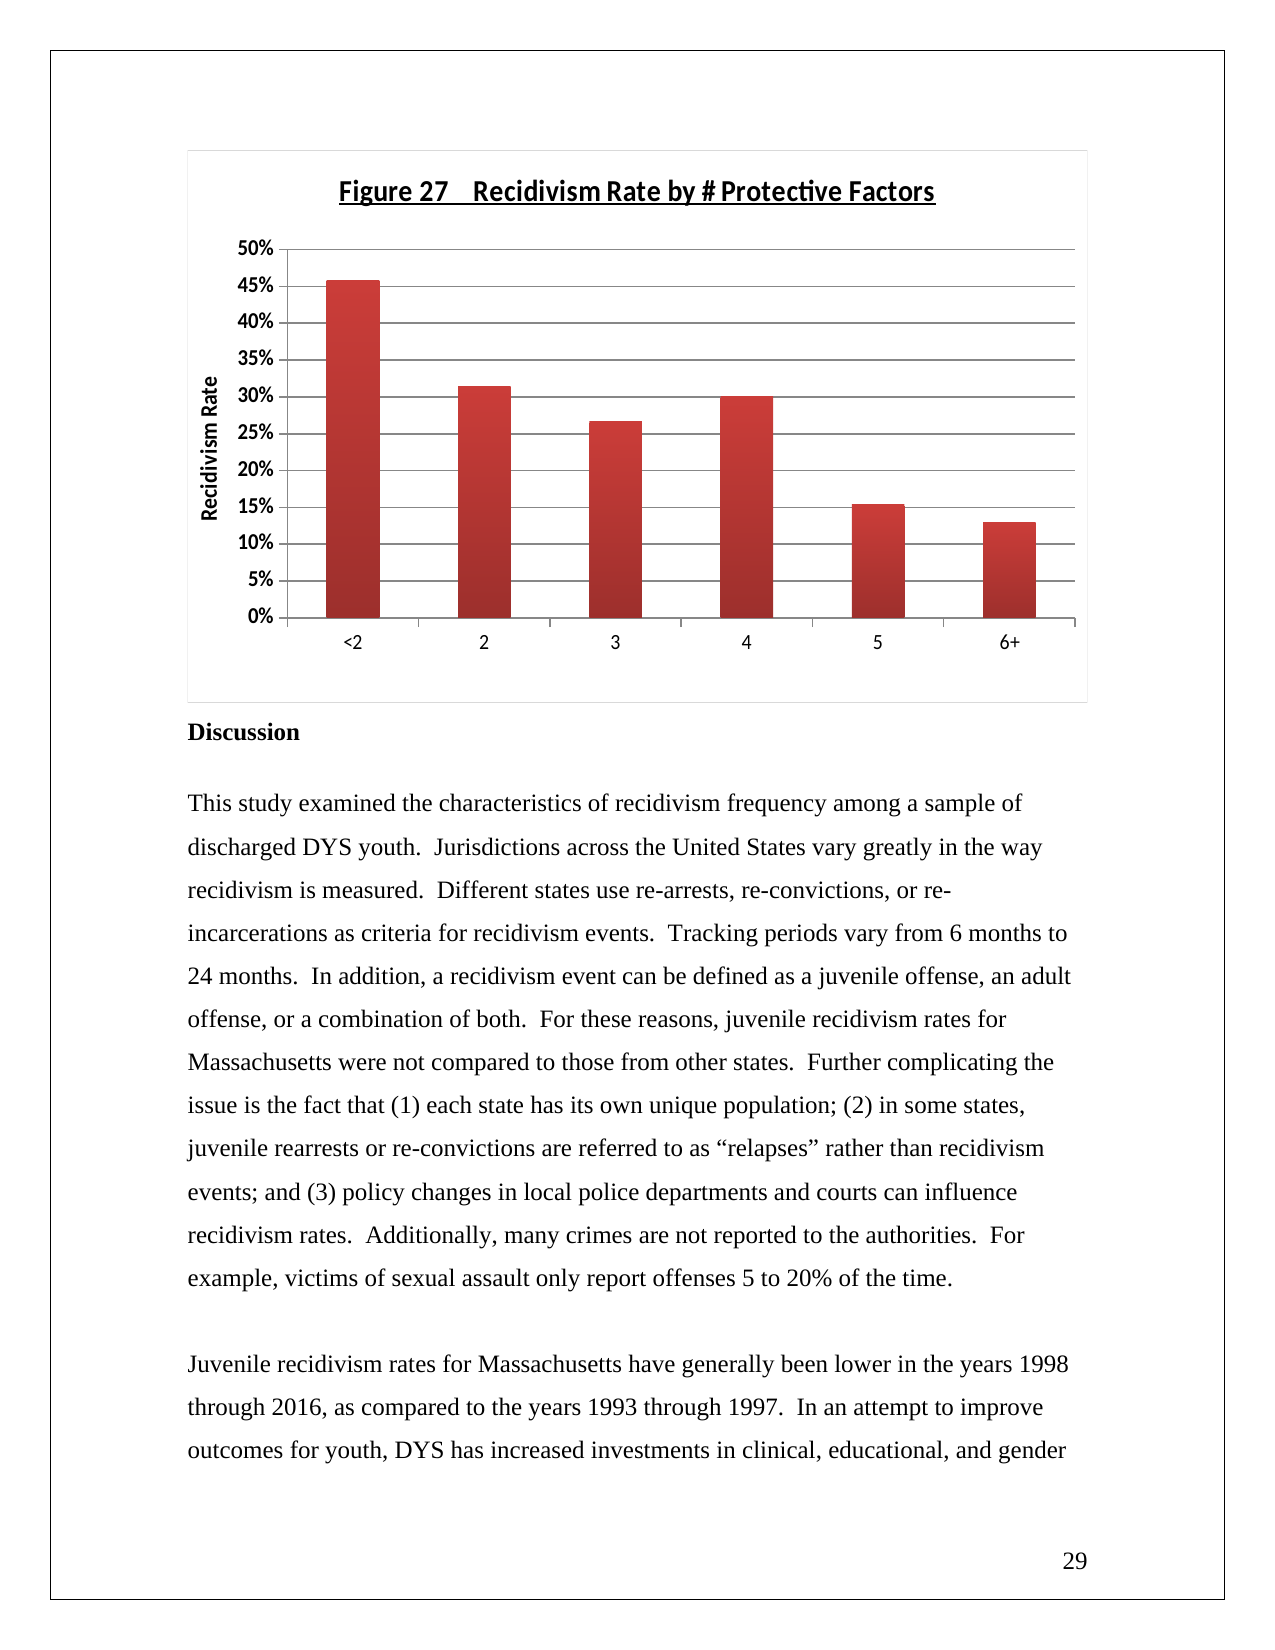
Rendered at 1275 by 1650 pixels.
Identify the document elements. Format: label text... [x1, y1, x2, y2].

text This study examined the characteristics of recidivism frequency among a sample of discharged DYS youth. Jurisdictions across the United States vary greatly in the way recidivism is measured. Different states use re-arrests, re-convictions, or re-incarcerations as criteria for recidivism events. Tracking periods vary from 6 months to 24 months. In addition, a recidivism event can be defined as a juvenile offense, an adult offense, or a combination of both. For these reasons, juvenile recidivism rates for Massachusetts were not compared to those from other states. Further complicating the issue is the fact that (1) each state has its own unique population; (2) in some states, juvenile rearrests or re-convictions are referred to as “relapses” rather than recidivism events; and (3) policy changes in local police departments and courts can influence recidivism rates. Additionally, many crimes are not reported to the authorities. For example, victims of sexual assault only report offenses 5 to 20% of the time. [187, 788, 1087, 1292]
text Discussion [187, 717, 1087, 745]
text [187, 1349, 1087, 1464]
